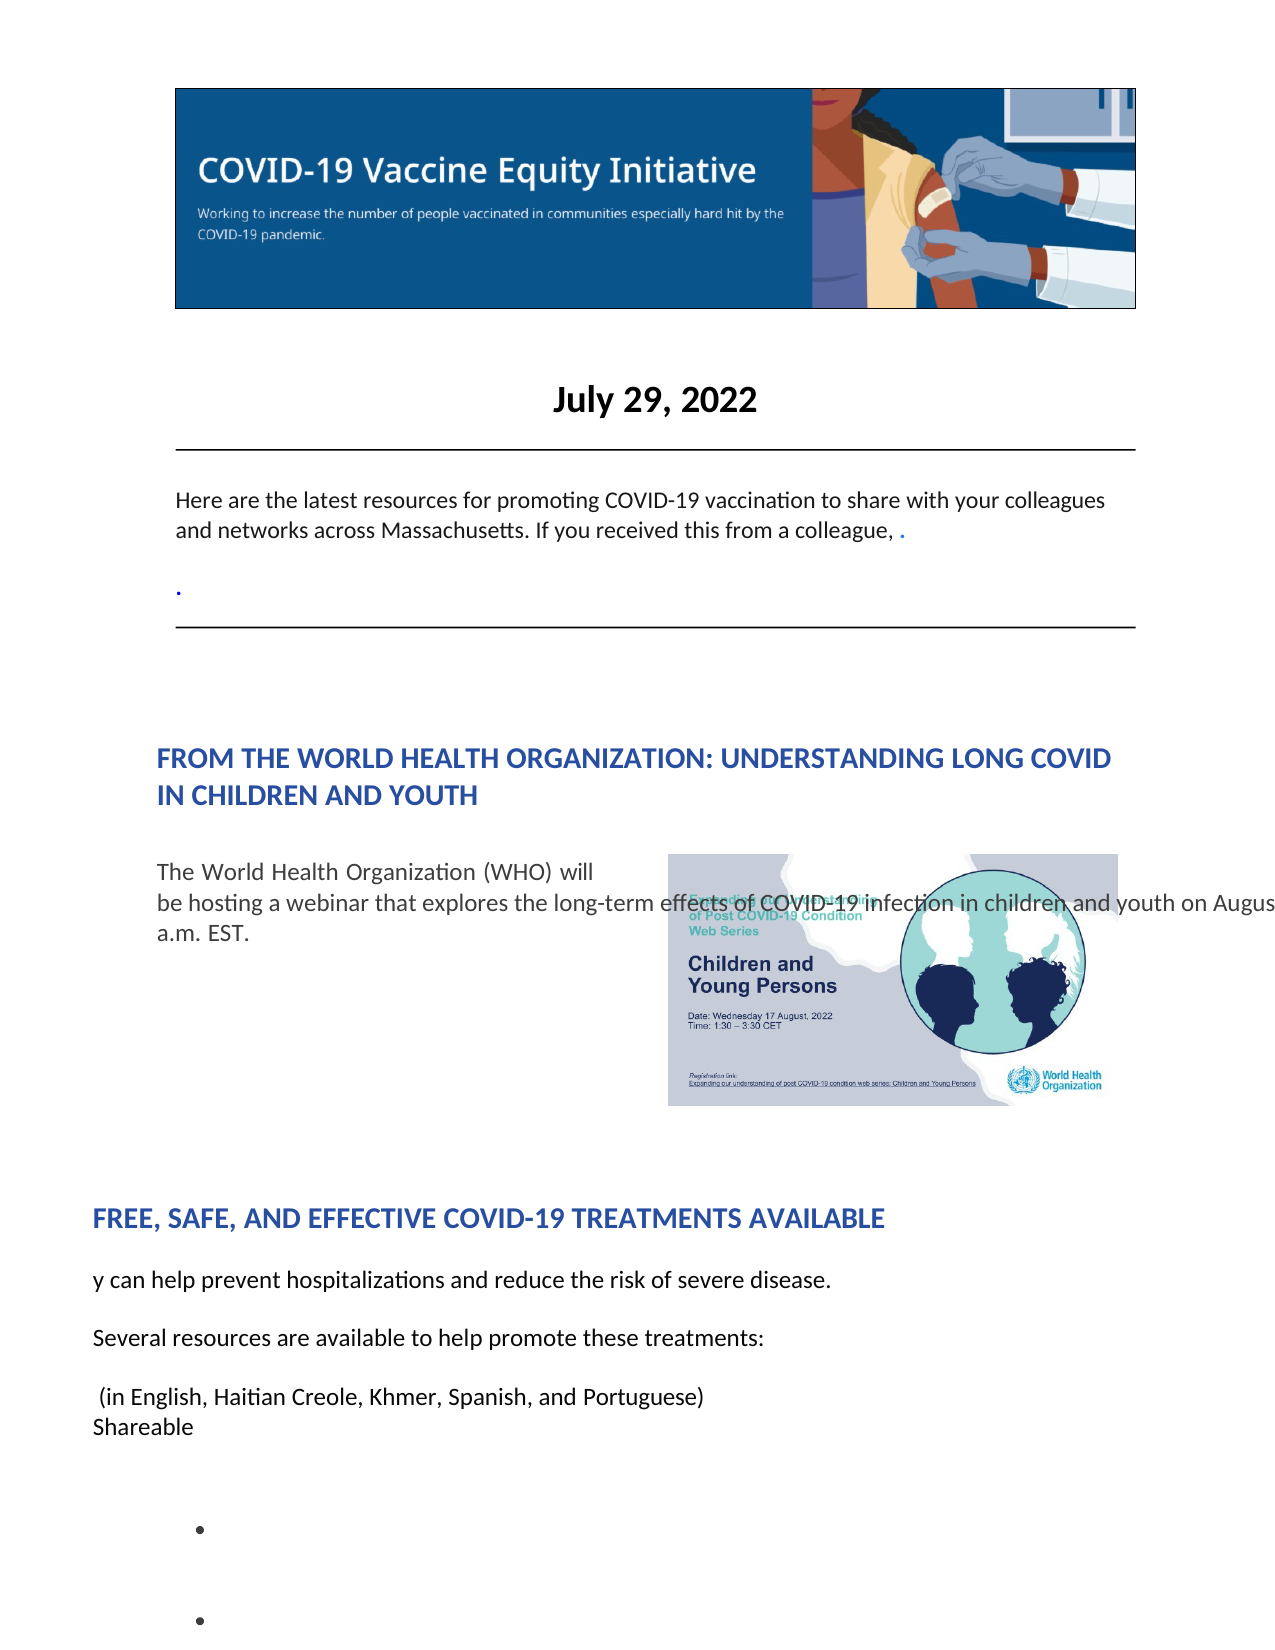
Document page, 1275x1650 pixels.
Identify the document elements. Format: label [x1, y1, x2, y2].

picture [668, 854, 1118, 1106]
picture [176, 89, 1135, 308]
